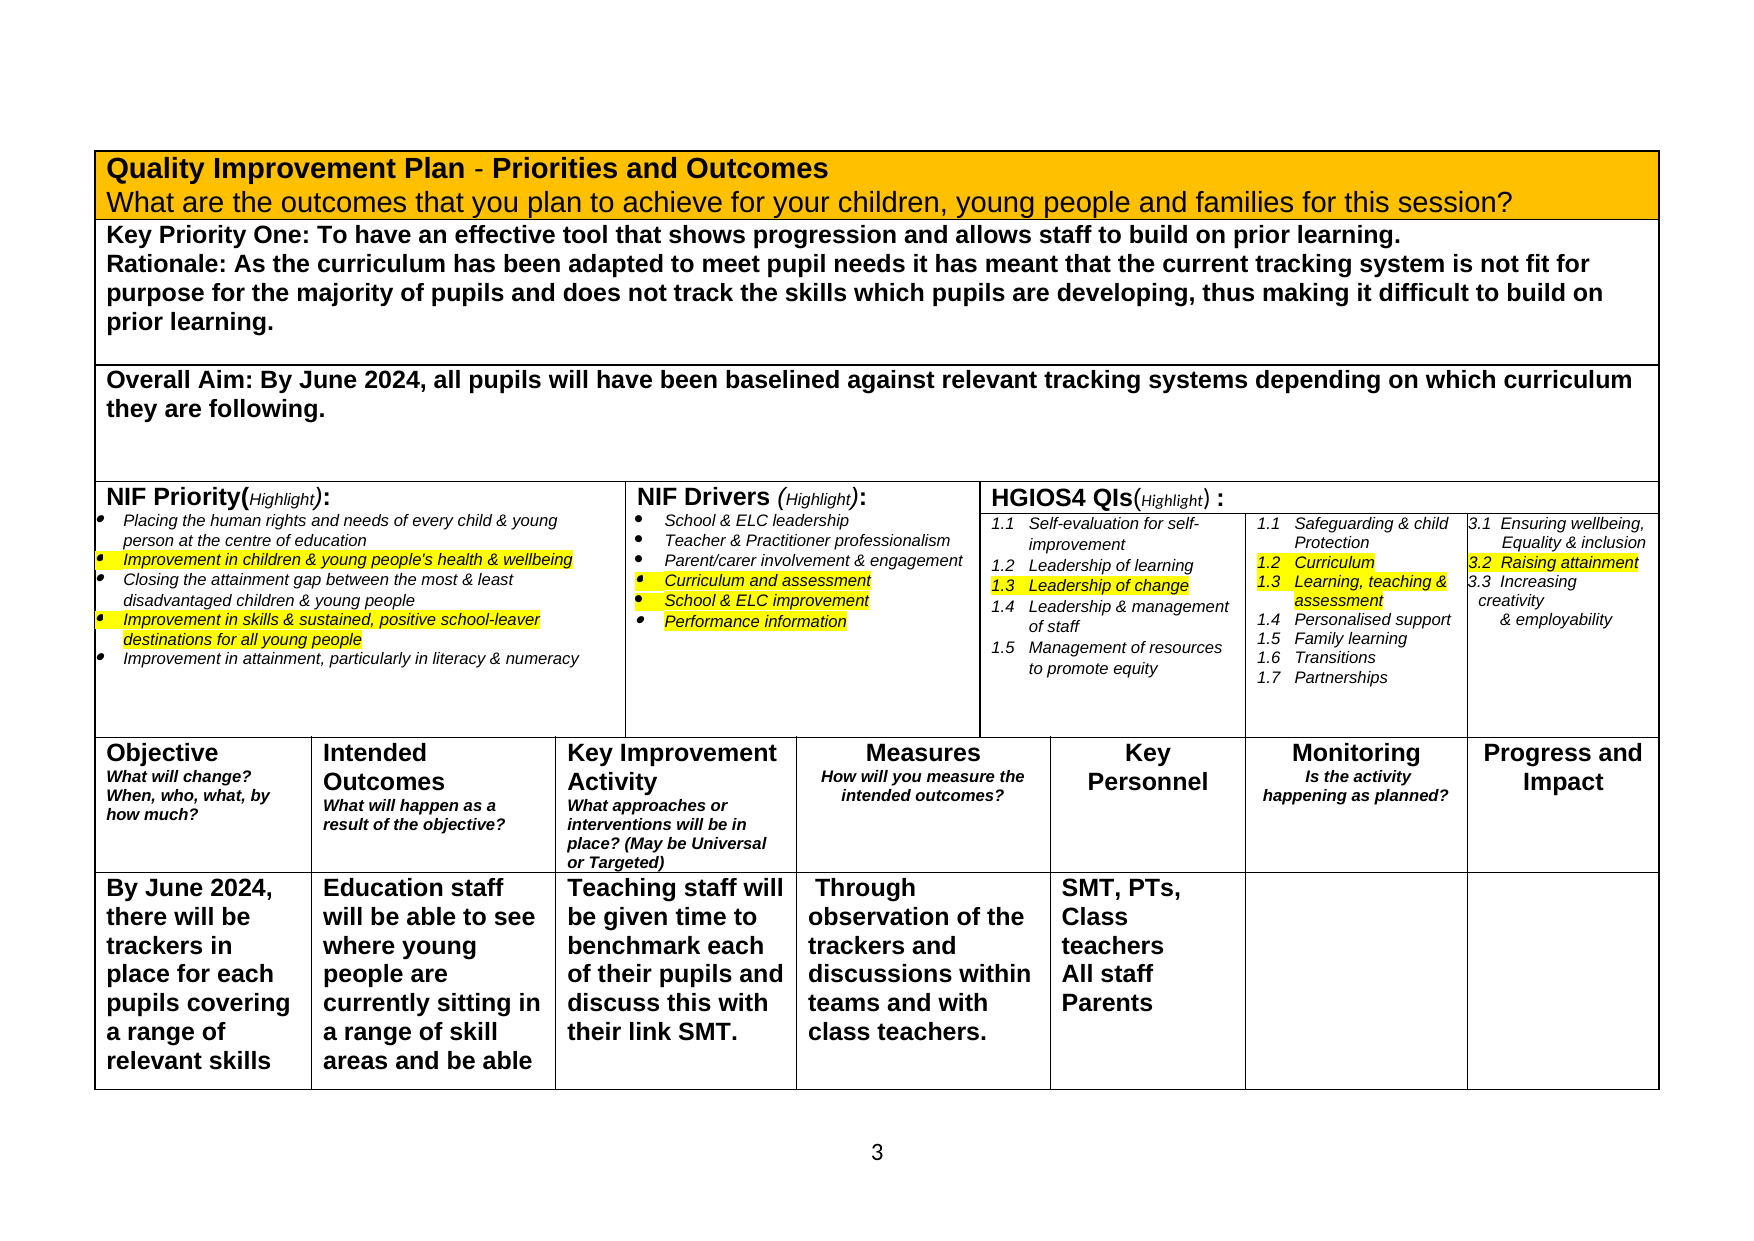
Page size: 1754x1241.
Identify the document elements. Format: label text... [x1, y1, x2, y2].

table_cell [797, 873, 1050, 1089]
table_cell Key Priority One: To have an effective tool that shows progression and allows staff to build on prior learning. Rationale: As the curriculum has been adapted to meet pupil needs it has meant that the current tracking system is not fit for purpose for the majority of pupils and does not track the skills which pupils are developing, thus making it difficult to build on prior learning. [96, 220, 1658, 364]
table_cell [556, 873, 796, 1089]
table_cell HGIOS4 QIs(Highlight) : [981, 482, 1658, 513]
table_cell Objective What will change? When, who, what, by how much? [96, 738, 311, 872]
table_cell [1468, 873, 1658, 1089]
table_cell Self-evaluation for self-improvement Leadership of learning Leadership of change Leadership & management of staff Management of resources to promote equity [981, 514, 1245, 736]
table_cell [1051, 873, 1245, 1089]
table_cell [96, 873, 311, 1089]
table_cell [312, 873, 555, 1089]
table_cell Safeguarding & child Protection Curriculum Learning, teaching & assessment Personalised support Family learning Transitions Partnerships [1246, 514, 1467, 736]
table_cell 3.1 Ensuring wellbeing, Equality & inclusion 3.2 Raising attainment 3.3 Increasing creativity & employability [1468, 514, 1658, 736]
table_cell Key Personnel [1051, 738, 1245, 872]
table_cell NIF Drivers (Highlight): School & ELC leadership Teacher & Practitioner professionalism Parent/carer involvement & engagement Curriculum and assessment School & ELC improvement Performance information [626, 482, 979, 736]
table_cell Monitoring Is the activity happening as planned? [1246, 738, 1467, 872]
table_cell Overall Aim: By June 2024, all pupils will have been baselined against relevant tracking systems depending on which curriculum they are following. [96, 366, 1658, 481]
table_cell Key Improvement Activity What approaches or interventions will be in place? (May be Universal or Targeted) [556, 738, 796, 872]
table_cell Measures How will you measure the intended outcomes? [797, 738, 1050, 872]
table_header Quality Improvement Plan - Priorities and Outcomes What are the outcomes that you plan to achieve for your children, young people and families for this session? [96, 152, 1658, 219]
table_cell [1246, 873, 1467, 1089]
table_cell Progress and Impact [1468, 738, 1658, 872]
table_cell Intended Outcomes What will happen as a result of the objective? [312, 738, 555, 872]
table_cell NIF Priority(Highlight): Placing the human rights and needs of every child & young person at the centre of education Improvement in children & young people's health & wellbeing Closing the attainment gap between the most & least disadvantaged children & young people Improvement in skills & sustained, positive school-leaver destinations for all young people Improvement in attainment, particularly in literacy & numeracy [96, 482, 625, 736]
